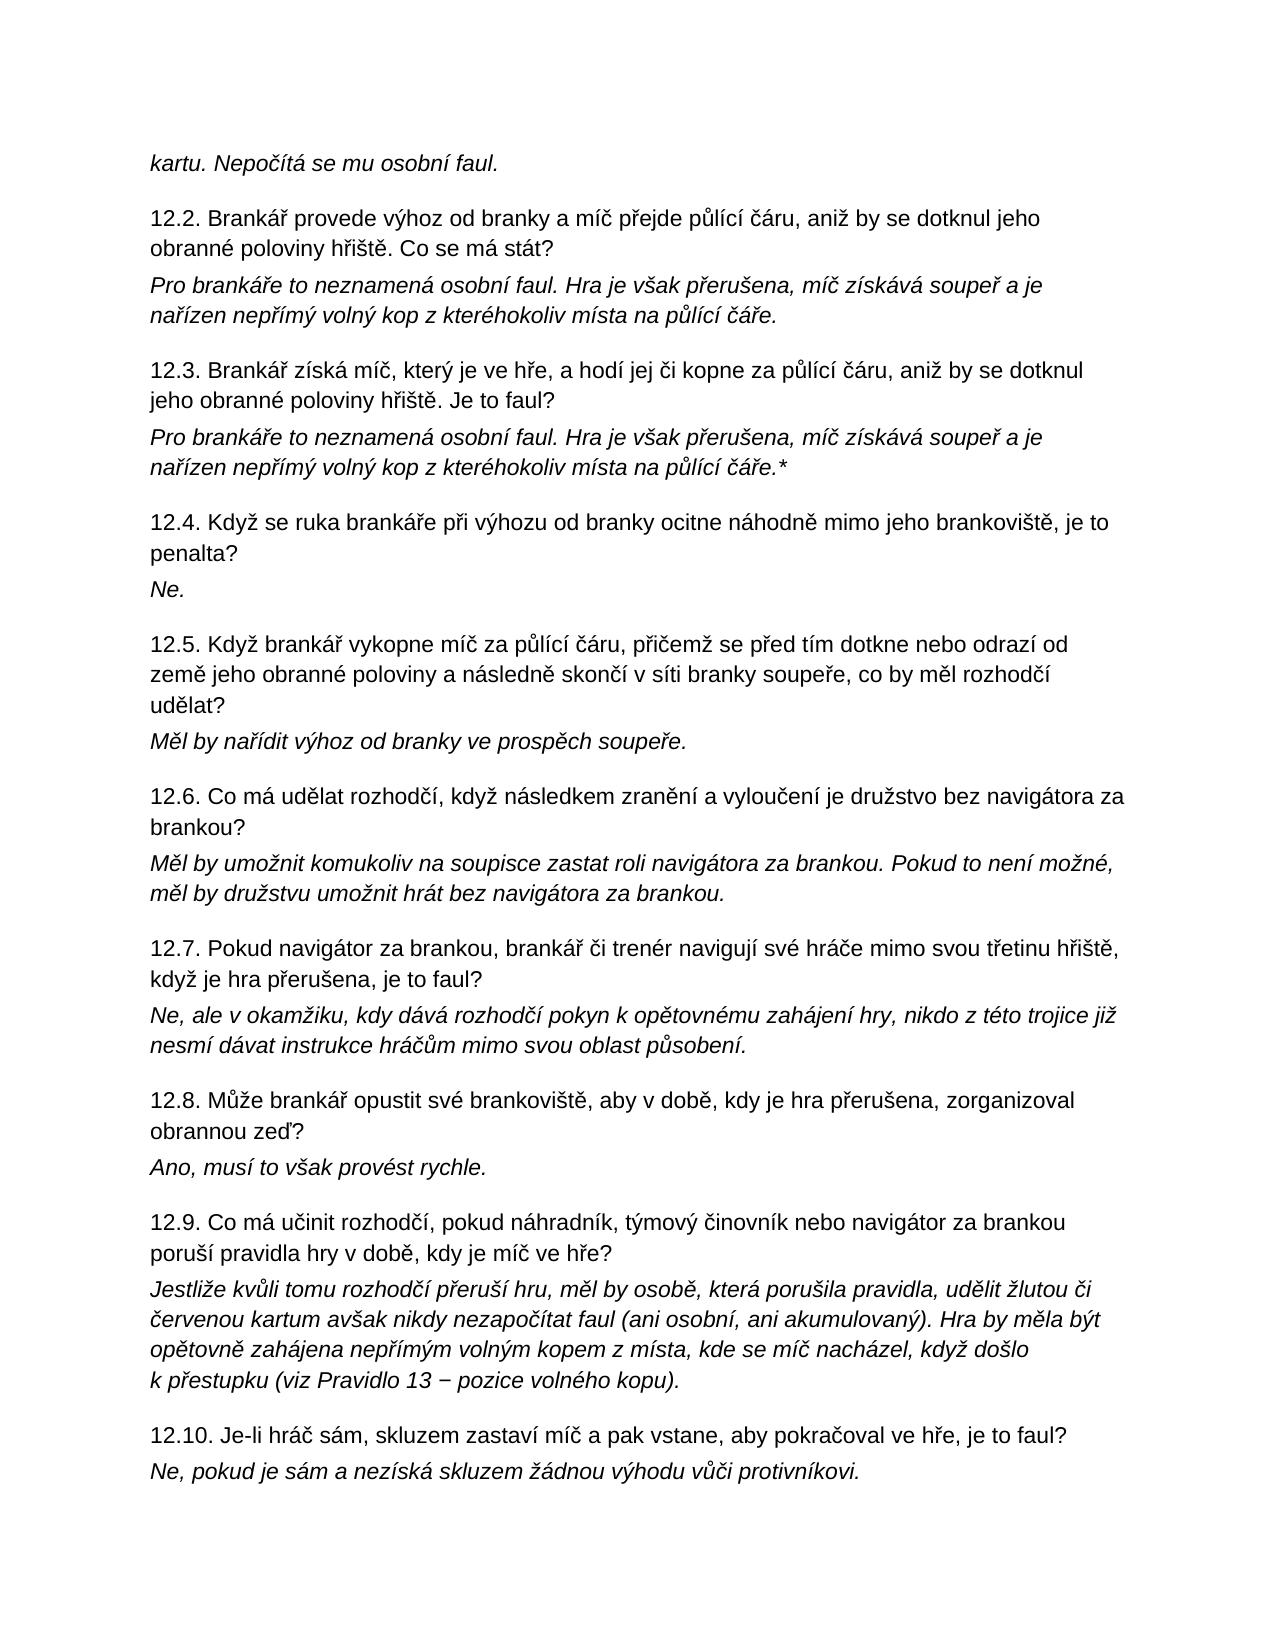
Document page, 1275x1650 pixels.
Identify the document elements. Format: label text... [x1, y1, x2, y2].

text Jestliže kvůli tomu rozhodčí přeruší hru, měl by osobě, která porušila pravidla, udělit žlutou či červenou kartum avšak nikdy nezapočítat faul (ani osobní, ani akumulovaný). Hra by měla být opětovně zahájena nepřímým volným kopem z místa, kde se míč nacházel, když došlo k přestupku (viz Pravidlo 13 − pozice volného kopu). [150, 1276, 1125, 1393]
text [150, 150, 1125, 176]
text Měl by nařídit výhoz od branky ve prospěch soupeře. [150, 728, 1125, 754]
text Ne. [150, 576, 1125, 602]
text 12.5. Když brankář vykopne míč za půlící čáru, přičemž se před tím dotkne nebo odrazí od země jeho obranné poloviny a následně skončí v síti branky soupeře, co by měl rozhodčí udělat? [150, 631, 1125, 718]
text Pro brankáře to neznamená osobní faul. Hra je však přerušena, míč získává soupeř a je nařízen nepřímý volný kop z kteréhokoliv místa na půlící čáře.* [150, 424, 1125, 481]
text 12.6. Co má udělat rozhodčí, když následkem zranění a vyloučení je družstvo bez navigátora za brankou? [150, 783, 1125, 840]
text 12.7. Pokud navigátor za brankou, brankář či trenér navigují své hráče mimo svou třetinu hřiště, když je hra přerušena, je to faul? [150, 935, 1125, 992]
text Pro brankáře to neznamená osobní faul. Hra je však přerušena, míč získává soupeř a je nařízen nepřímý volný kop z kteréhokoliv místa na půlící čáře. [150, 272, 1125, 328]
text 12.2. Brankář provede výhoz od branky a míč přejde půlící čáru, aniž by se dotknul jeho obranné poloviny hřiště. Co se má stát? [150, 205, 1125, 262]
text 12.9. Co má učinit rozhodčí, pokud náhradník, týmový činovník nebo navigátor za brankou poruší pravidla hry v době, kdy je míč ve hře? [150, 1209, 1125, 1266]
text 12.10. Je-li hráč sám, skluzem zastaví míč a pak vstane, aby pokračoval ve hře, je to faul? [150, 1422, 1125, 1448]
text Měl by umožnit komukoliv na soupisce zastat roli navigátora za brankou. Pokud to není možné, měl by družstvu umožnit hrát bez navigátora za brankou. [150, 850, 1125, 907]
text Ne, ale v okamžiku, kdy dává rozhodčí pokyn k opětovnému zahájení hry, nikdo z této trojice již nesmí dávat instrukce hráčům mimo svou oblast působení. [150, 1002, 1125, 1059]
text Ne, pokud je sám a nezíská skluzem žádnou výhodu vůči protivníkovi. [150, 1458, 1125, 1485]
text 12.8. Může brankář opustit své brankoviště, aby v době, kdy je hra přerušena, zorganizoval obrannou zeď? [150, 1087, 1125, 1144]
text 12.3. Brankář získá míč, který je ve hře, a hodí jej či kopne za půlící čáru, aniž by se dotknul jeho obranné poloviny hřiště. Je to faul? [150, 357, 1125, 414]
text 12.4. Když se ruka brankáře při výhozu od branky ocitne náhodně mimo jeho brankoviště, je to penalta? [150, 509, 1125, 566]
text Ano, musí to však provést rychle. [150, 1154, 1125, 1181]
